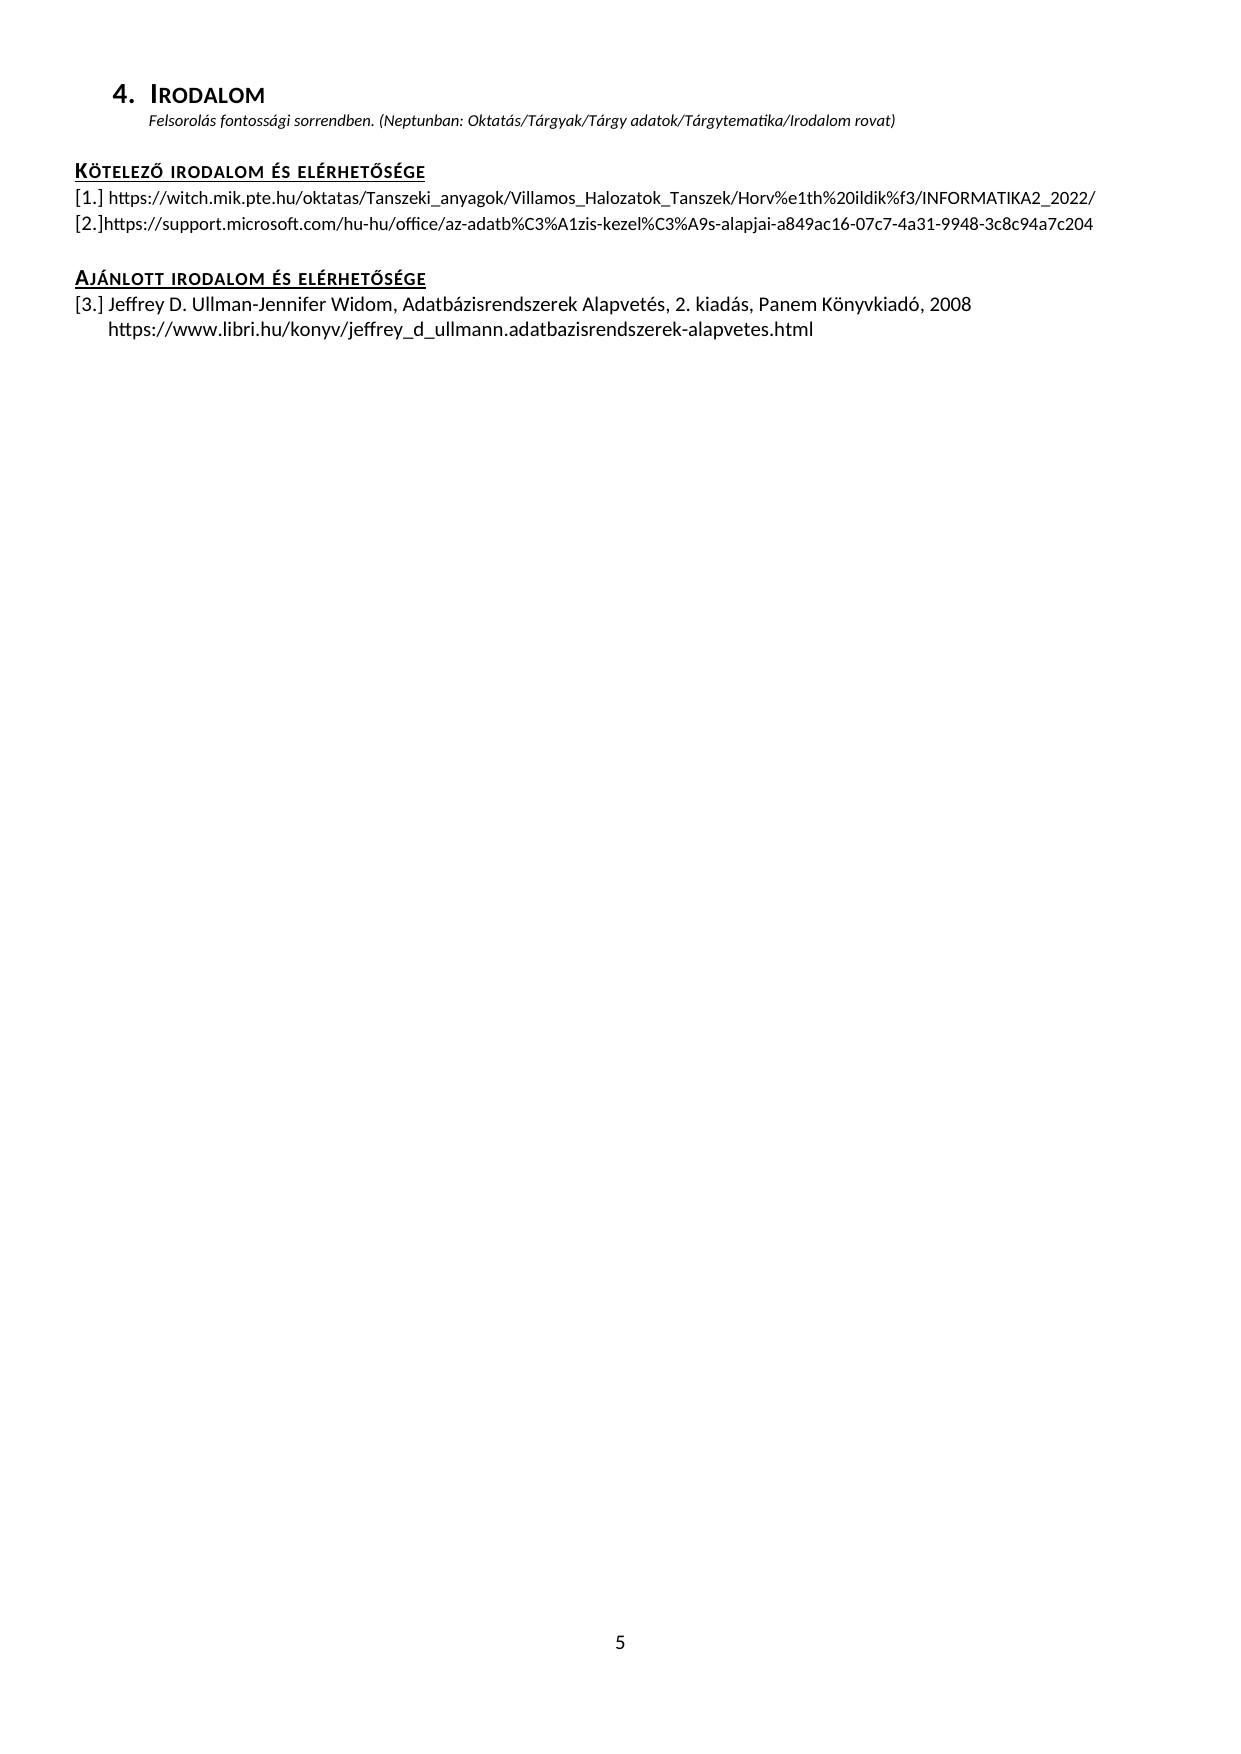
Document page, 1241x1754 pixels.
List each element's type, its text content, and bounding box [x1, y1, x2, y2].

text https://www.libri.hu/konyv/jeffrey_d_ullmann.adatbazisrendszerek-alapvetes.html [75, 317, 1165, 342]
text [2.]https://support.microsoft.com/hu-hu/office/az-adatb%C3%A1zis-kezel%C3%A9s-alapjai-a849ac16-07c7-4a31-9948-3c8c94a7c204 [75, 210, 1165, 235]
text [1.] https://witch.mik.pte.hu/oktatas/Tanszeki_anyagok/Villamos_Halozatok_Tanszek/Horv%e1th%20ildik%f3/INFORMATIKA2_2022/ [75, 184, 1165, 210]
subtitle Irodalom [112, 75, 1165, 111]
subtitle Kötelező irodalom és elérhetősége [75, 156, 1165, 184]
text [3.] Jeffrey D. Ullman-Jennifer Widom, Adatbázisrendszerek Alapvetés, 2. kiadás, Panem Könyvkiadó, 2008 [75, 291, 1165, 317]
subtitle Ajánlott irodalom és elérhetősége [75, 263, 1165, 291]
text Felsorolás fontossági sorrendben. (Neptunban: Oktatás/Tárgyak/Tárgy adatok/Tárgytematika/Irodalom rovat) [149, 111, 1165, 131]
